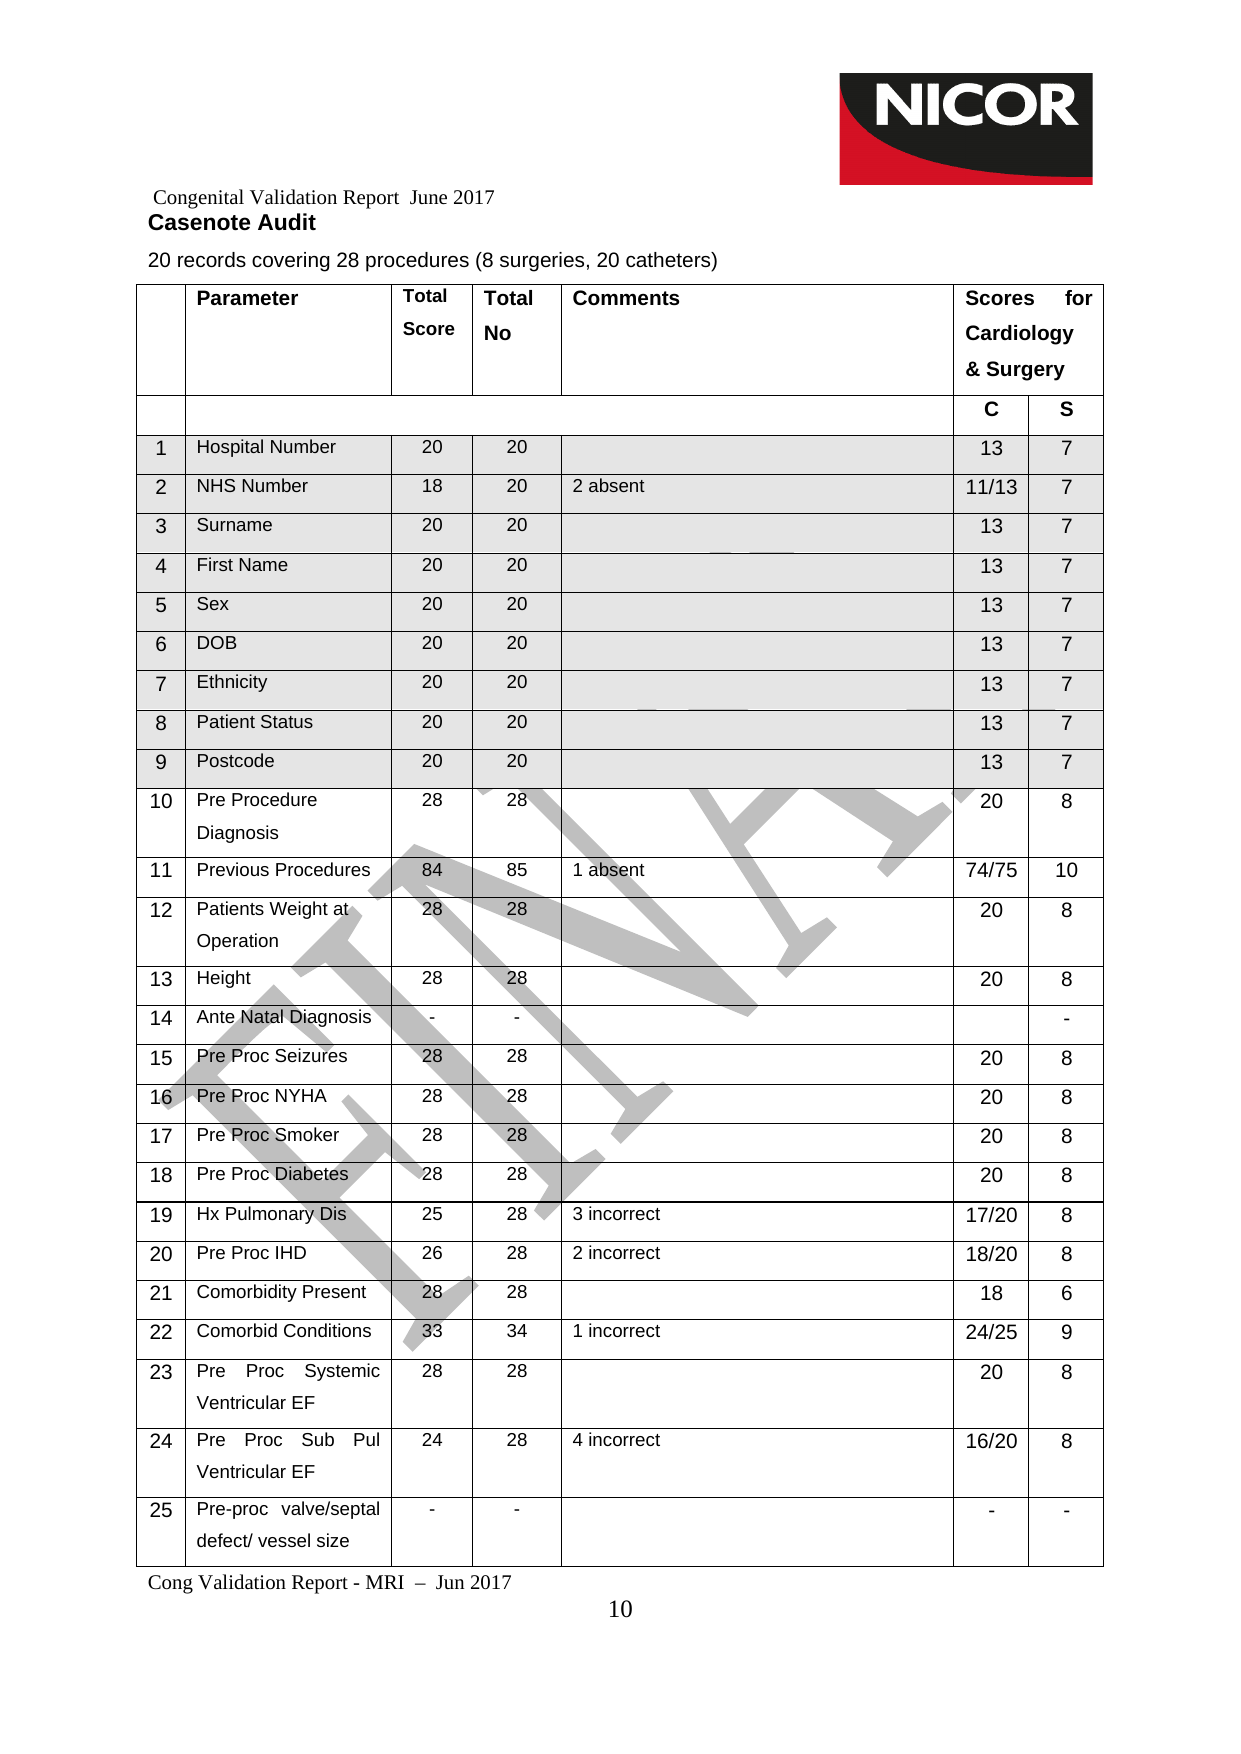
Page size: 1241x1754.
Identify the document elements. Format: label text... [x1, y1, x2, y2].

table_cell 18 [137, 1163, 185, 1201]
table_cell 20 [954, 1124, 1028, 1162]
table_header Scores for Cardiology & Surgery [954, 285, 1103, 395]
table_cell 28 [473, 1360, 561, 1428]
table_cell 18 [392, 475, 472, 513]
table_cell [562, 1124, 953, 1162]
table_cell 3 incorrect [562, 1203, 953, 1241]
table_cell 28 [392, 1281, 472, 1319]
table_cell 28 [392, 1124, 472, 1162]
table_cell 8 [1029, 1124, 1103, 1162]
table_cell 12 [137, 898, 185, 966]
table_cell 8 [1029, 1429, 1103, 1497]
table_cell [186, 396, 953, 435]
table_cell 7 [1029, 475, 1103, 513]
table_header Parameter [186, 285, 391, 395]
table_cell Sex [186, 593, 391, 631]
table_cell 20 [392, 711, 472, 749]
table_cell 8 [1029, 898, 1103, 966]
table_cell - [392, 1006, 472, 1044]
table_cell [562, 967, 953, 1005]
table_cell NHS Number [186, 475, 391, 513]
table_cell - [473, 1498, 561, 1566]
table_cell 28 [473, 1242, 561, 1280]
table_cell 10 [137, 789, 185, 857]
table_cell 13 [954, 671, 1028, 709]
table_cell 8 [1029, 1203, 1103, 1241]
table_cell 28 [473, 1124, 561, 1162]
table_cell [562, 1163, 953, 1201]
table_cell Hx Pulmonary Dis [186, 1203, 391, 1241]
table_cell 20 [473, 593, 561, 631]
table_cell [562, 1085, 953, 1123]
table_cell 20 [392, 671, 472, 709]
table_cell Previous Procedures [186, 858, 391, 897]
table_cell [954, 1006, 1028, 1044]
table_cell 18/20 [954, 1242, 1028, 1280]
table_cell 13 [954, 711, 1028, 749]
table_cell 14 [137, 1006, 185, 1044]
table_cell 84 [392, 858, 472, 897]
table_cell 19 [137, 1203, 185, 1241]
table_cell 20 [473, 514, 561, 552]
table_cell 28 [392, 967, 472, 1005]
table_cell 28 [473, 898, 561, 966]
table_cell 28 [392, 898, 472, 966]
table_cell [562, 554, 953, 592]
table_cell 16/20 [954, 1429, 1028, 1497]
table_cell 17 [137, 1124, 185, 1162]
table_cell 6 [1029, 1281, 1103, 1319]
table_cell [562, 1281, 953, 1319]
table_cell 7 [1029, 554, 1103, 592]
table_cell 11 [137, 858, 185, 897]
table_cell 20 [954, 898, 1028, 966]
table_cell Pre Proc Seizures [186, 1045, 391, 1083]
table_cell 15 [137, 1045, 185, 1083]
table_cell Comorbid Conditions [186, 1320, 391, 1358]
table_cell 25 [392, 1203, 472, 1241]
table_cell 20 [473, 711, 561, 749]
table_cell 7 [1029, 632, 1103, 670]
table_cell 11/13 [954, 475, 1028, 513]
table_cell 13 [954, 436, 1028, 474]
table_cell Pre Proc IHD [186, 1242, 391, 1280]
table_cell S [1029, 396, 1103, 435]
table_cell Ethnicity [186, 671, 391, 709]
table_cell - [954, 1498, 1028, 1566]
table_cell 24 [137, 1429, 185, 1497]
table_cell [562, 1360, 953, 1428]
table_cell [562, 1006, 953, 1044]
table_cell 7 [1029, 436, 1103, 474]
table_cell 13 [954, 593, 1028, 631]
table_cell 7 [1029, 711, 1103, 749]
table_cell 8 [1029, 1163, 1103, 1201]
table_cell 28 [473, 1203, 561, 1241]
table_cell 1 absent [562, 858, 953, 897]
table_cell 20 [954, 1163, 1028, 1201]
table_cell - [1029, 1498, 1103, 1566]
table_cell [562, 789, 953, 857]
table_cell 6 [137, 632, 185, 670]
table_cell 28 [473, 967, 561, 1005]
table_cell 20 [137, 1242, 185, 1280]
table_cell Hospital Number [186, 436, 391, 474]
table_cell - [473, 1006, 561, 1044]
table_cell 16 [137, 1085, 185, 1123]
table_cell 20 [473, 554, 561, 592]
table_header Total No [473, 285, 561, 395]
table_cell 20 [954, 1085, 1028, 1123]
table_cell 28 [392, 1045, 472, 1083]
table_cell [137, 396, 185, 435]
table_cell - [392, 1498, 472, 1566]
table_cell 7 [1029, 750, 1103, 788]
table_cell 28 [392, 789, 472, 857]
table_cell 85 [473, 858, 561, 897]
table_cell 20 [954, 1360, 1028, 1428]
table_cell - [1029, 1006, 1103, 1044]
table_cell 13 [954, 554, 1028, 592]
table_cell [562, 1498, 953, 1566]
table_cell Pre Procedure Diagnosis [186, 789, 391, 857]
table_cell 33 [392, 1320, 472, 1358]
table_cell 13 [954, 514, 1028, 552]
table_cell 26 [392, 1242, 472, 1280]
table_cell 20 [473, 632, 561, 670]
table_cell 1 [137, 436, 185, 474]
table_cell 18 [954, 1281, 1028, 1319]
picture [839, 73, 1093, 185]
table_cell 24/25 [954, 1320, 1028, 1358]
table_cell 2 incorrect [562, 1242, 953, 1280]
table_cell [562, 898, 953, 966]
table_cell 2 [137, 475, 185, 513]
table_cell 20 [473, 436, 561, 474]
table_cell 4 incorrect [562, 1429, 953, 1497]
table_cell 20 [473, 475, 561, 513]
table_cell 28 [473, 1085, 561, 1123]
table_cell Height [186, 967, 391, 1005]
table_cell 20 [392, 593, 472, 631]
table_cell 23 [137, 1360, 185, 1428]
table_cell 7 [137, 671, 185, 709]
table_cell Ante Natal Diagnosis [186, 1006, 391, 1044]
table_cell 10 [1029, 858, 1103, 897]
table_cell Patients Weight at Operation [186, 898, 391, 966]
table_cell 20 [392, 514, 472, 552]
table_cell [562, 711, 953, 749]
table_cell 20 [392, 436, 472, 474]
table_cell Comorbidity Present [186, 1281, 391, 1319]
table_cell 28 [473, 1281, 561, 1319]
table_cell [562, 632, 953, 670]
table_cell Pre Proc Systemic Ventricular EF [186, 1360, 391, 1428]
table_cell 21 [137, 1281, 185, 1319]
table_cell 5 [137, 593, 185, 631]
table_cell 20 [954, 789, 1028, 857]
table_cell 8 [137, 711, 185, 749]
table_cell DOB [186, 632, 391, 670]
table_header Comments [562, 285, 953, 395]
table_cell Pre Proc Diabetes [186, 1163, 391, 1201]
table_cell [562, 593, 953, 631]
table_cell Pre Proc NYHA [186, 1085, 391, 1123]
table_cell 4 [137, 554, 185, 592]
table_cell Postcode [186, 750, 391, 788]
table_cell 24 [392, 1429, 472, 1497]
table_cell 28 [392, 1085, 472, 1123]
table_cell 28 [473, 1429, 561, 1497]
table_cell 13 [954, 750, 1028, 788]
table_cell 3 [137, 514, 185, 552]
table_cell 28 [473, 1045, 561, 1083]
text 20 records covering 28 procedures (8 surgeries, 20 catheters) [148, 248, 1092, 272]
table_cell 1 incorrect [562, 1320, 953, 1358]
table_cell 8 [1029, 1045, 1103, 1083]
table_cell 20 [954, 967, 1028, 1005]
table_cell [562, 671, 953, 709]
table_cell 20 [392, 632, 472, 670]
table_cell 7 [1029, 593, 1103, 631]
table_cell C [954, 396, 1028, 435]
table_cell 8 [1029, 1242, 1103, 1280]
table_cell [562, 1045, 953, 1083]
table_cell Pre Proc Sub Pul Ventricular EF [186, 1429, 391, 1497]
table_cell First Name [186, 554, 391, 592]
table_cell 28 [473, 789, 561, 857]
table_cell 8 [1029, 967, 1103, 1005]
table_cell 9 [1029, 1320, 1103, 1358]
table_cell 28 [392, 1163, 472, 1201]
table_cell 7 [1029, 514, 1103, 552]
table_cell [562, 514, 953, 552]
table_cell 25 [137, 1498, 185, 1566]
table_header Total Score [392, 285, 472, 395]
table_cell Pre-proc valve/septal defect/ vessel size [186, 1498, 391, 1566]
table_cell Patient Status [186, 711, 391, 749]
table_cell 34 [473, 1320, 561, 1358]
table_cell 20 [473, 671, 561, 709]
table_cell 20 [473, 750, 561, 788]
table_cell 20 [392, 750, 472, 788]
table_cell 28 [473, 1163, 561, 1201]
table_cell 13 [954, 632, 1028, 670]
table_cell 20 [392, 554, 472, 592]
table_cell 7 [1029, 671, 1103, 709]
table_cell 8 [1029, 1360, 1103, 1428]
table_cell Surname [186, 514, 391, 552]
table_cell Pre Proc Smoker [186, 1124, 391, 1162]
table_header [137, 285, 185, 395]
table_cell 22 [137, 1320, 185, 1358]
table_cell 8 [1029, 789, 1103, 857]
table_cell 28 [392, 1360, 472, 1428]
table_cell 74/75 [954, 858, 1028, 897]
table_cell [562, 436, 953, 474]
table_cell 13 [137, 967, 185, 1005]
table_cell 9 [137, 750, 185, 788]
table_cell 20 [954, 1045, 1028, 1083]
table_cell 2 absent [562, 475, 953, 513]
table_cell 8 [1029, 1085, 1103, 1123]
table_cell [562, 750, 953, 788]
table_cell 17/20 [954, 1203, 1028, 1241]
